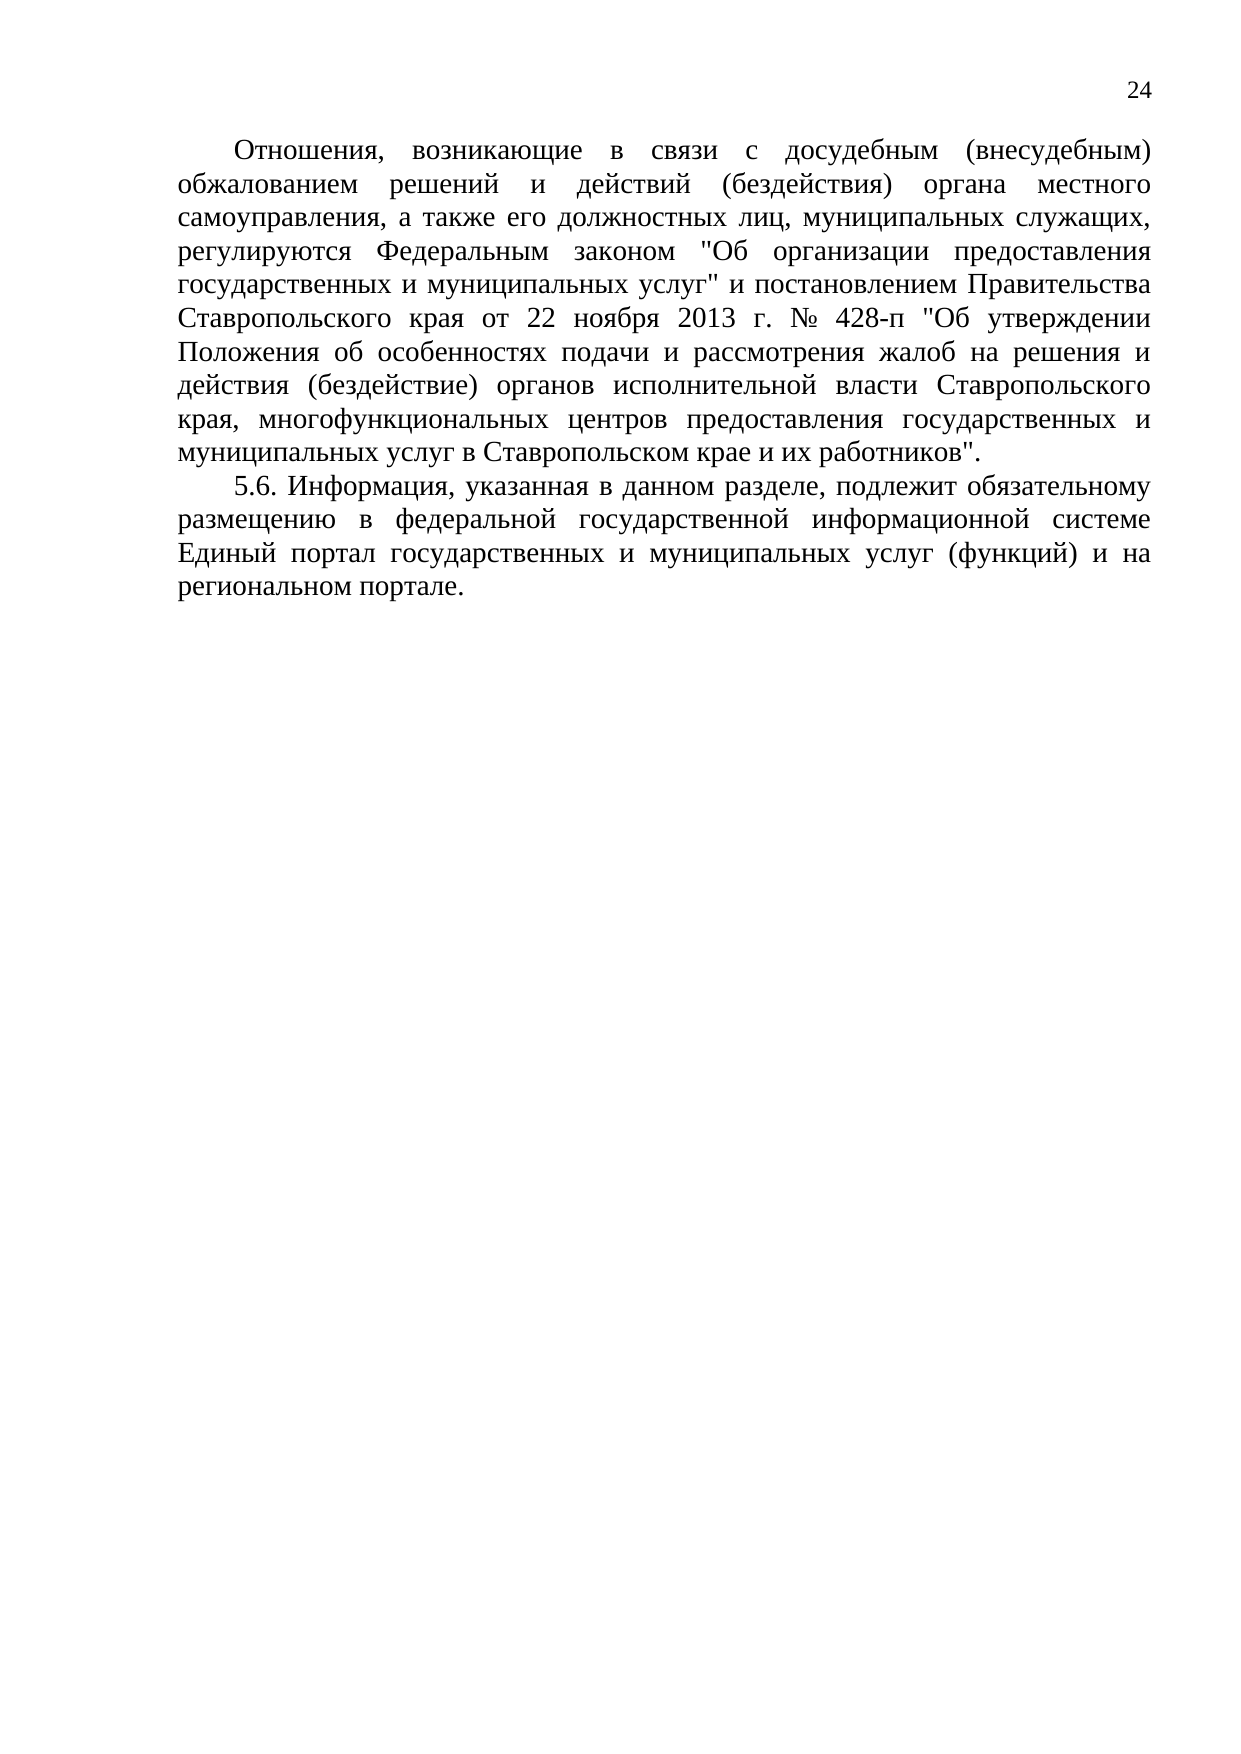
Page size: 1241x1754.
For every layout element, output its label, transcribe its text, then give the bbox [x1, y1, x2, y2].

text Отношения, возникающие в связи с досудебным (внесудебным) обжалованием решений и действий (бездействия) органа местного самоуправления, а также его должностных лиц, муниципальных служащих, регулируются Федеральным законом "Об организации предоставления государственных и муниципальных услуг" и постановлением Правительства Ставропольского края от 22 ноября 2013 г. № 428-п "Об утверждении Положения об особенностях подачи и рассмотрения жалоб на решения и действия (бездействие) органов исполнительной власти Ставропольского края, многофункциональных центров предоставления государственных и муниципальных услуг в Ставропольском крае и их работников". [177, 132, 1152, 468]
text 5.6. Информация, указанная в данном разделе, подлежит обязательному размещению в федеральной государственной информационной системе Единый портал государственных и муниципальных услуг (функций) и на региональном портале. [177, 468, 1152, 602]
